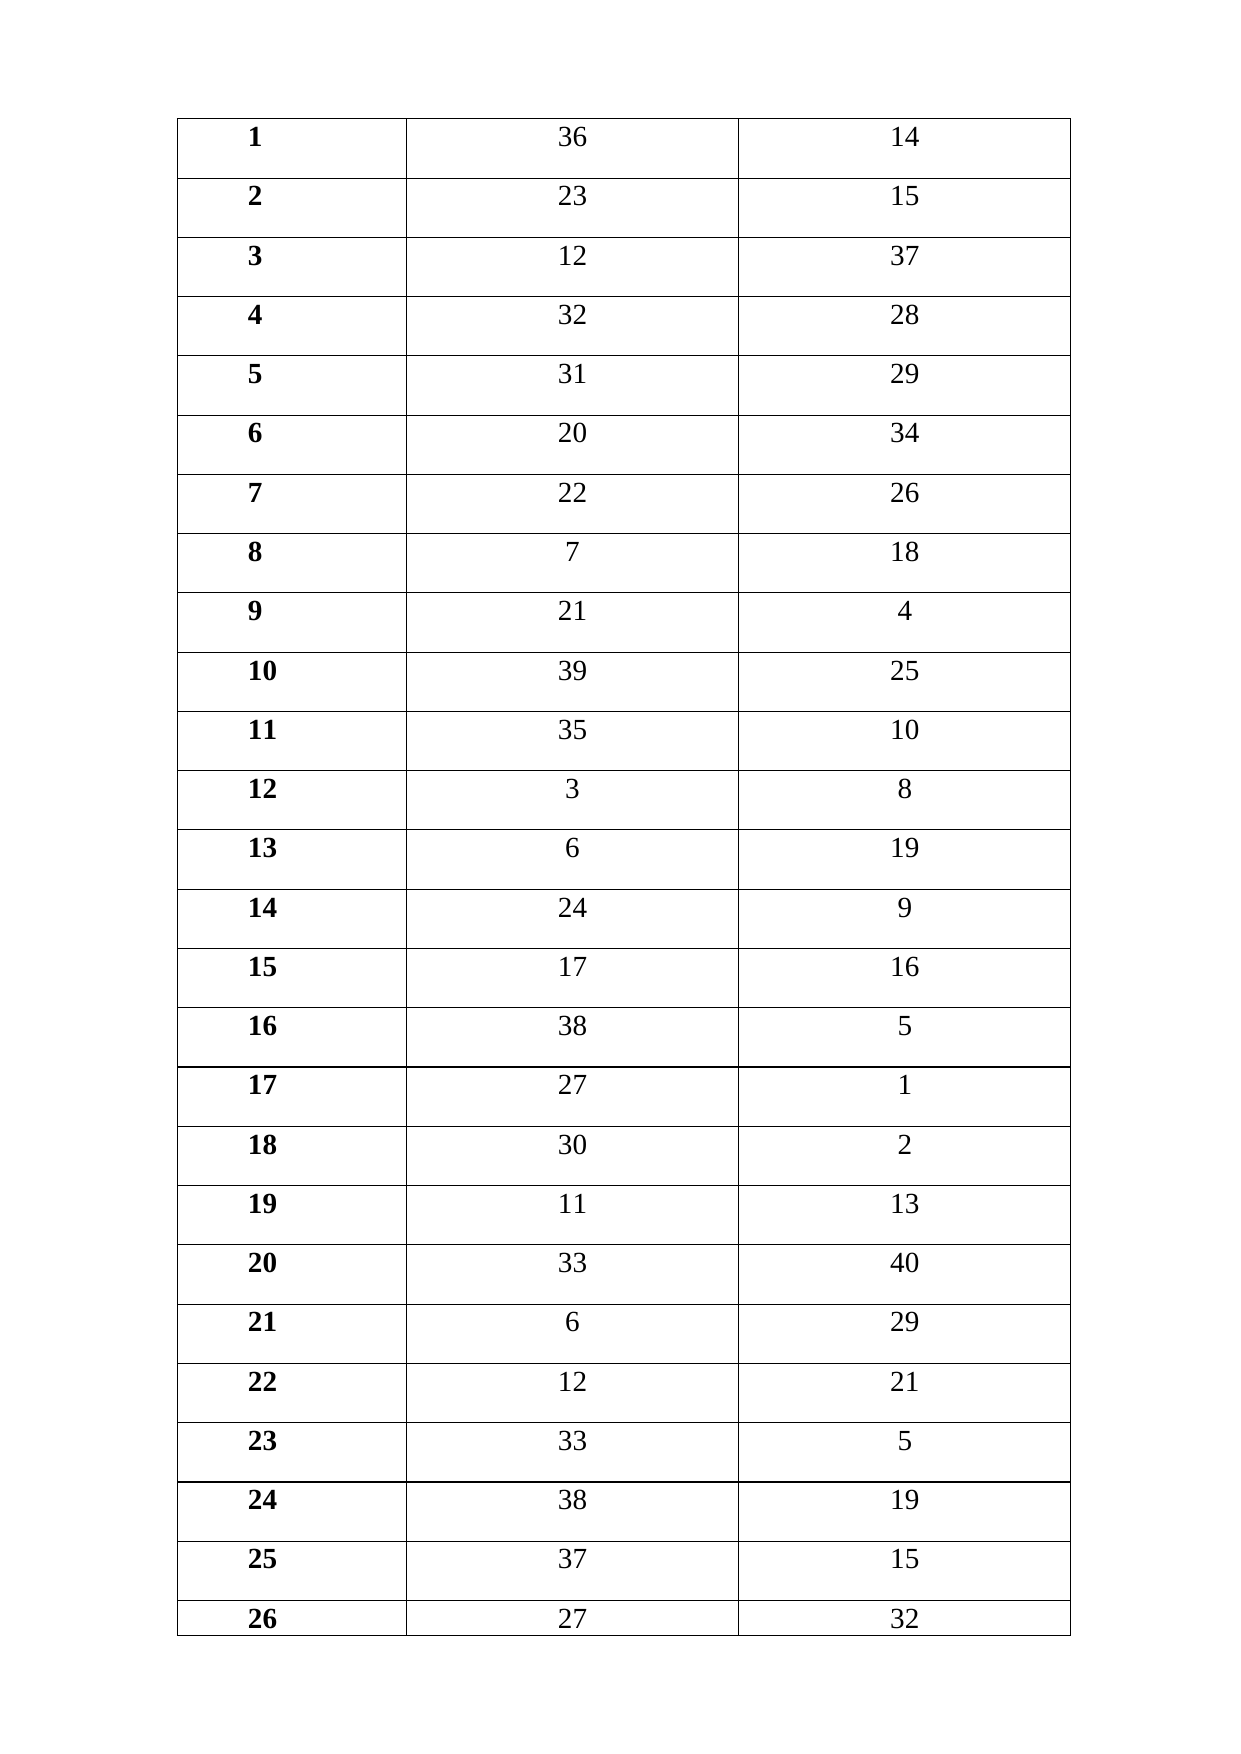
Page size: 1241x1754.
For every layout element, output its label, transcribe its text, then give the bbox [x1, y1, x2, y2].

table_cell 29 [739, 1305, 1070, 1363]
table_cell 21 [178, 1305, 406, 1363]
table_cell 21 [739, 1364, 1070, 1422]
table_cell 9 [178, 593, 406, 652]
table_cell 30 [407, 1127, 738, 1185]
table_cell 7 [178, 475, 406, 533]
table_cell 31 [407, 356, 738, 414]
table_cell 19 [178, 1186, 406, 1244]
table_cell 32 [739, 1601, 1070, 1635]
table_cell 26 [739, 475, 1070, 533]
table_cell 25 [739, 653, 1070, 711]
table_cell 36 [407, 119, 738, 177]
table_cell 19 [739, 830, 1070, 889]
table_cell 6 [178, 416, 406, 474]
table_cell 24 [407, 890, 738, 948]
table_cell 38 [407, 1008, 738, 1066]
table_cell 17 [407, 949, 738, 1007]
table_cell 14 [739, 119, 1070, 177]
table_cell 3 [178, 238, 406, 296]
table_cell 2 [739, 1127, 1070, 1185]
table_cell 8 [739, 771, 1070, 829]
table_cell 24 [178, 1483, 406, 1541]
table_cell 27 [407, 1601, 738, 1635]
table_cell 16 [178, 1008, 406, 1066]
table_cell 27 [407, 1068, 738, 1126]
table_cell 26 [178, 1601, 406, 1635]
table_cell 16 [739, 949, 1070, 1007]
table_cell 35 [407, 712, 738, 770]
table_cell 32 [407, 297, 738, 355]
table_cell 22 [178, 1364, 406, 1422]
table_cell 1 [178, 119, 406, 177]
table_cell 40 [739, 1245, 1070, 1303]
table_cell 23 [407, 179, 738, 237]
table_cell 10 [178, 653, 406, 711]
table_cell 4 [739, 593, 1070, 652]
table_cell 29 [739, 356, 1070, 414]
table_cell 25 [178, 1542, 406, 1600]
table_cell 17 [178, 1068, 406, 1126]
table_cell 19 [739, 1483, 1070, 1541]
table_cell 14 [178, 890, 406, 948]
table_cell 13 [739, 1186, 1070, 1244]
table_cell 11 [178, 712, 406, 770]
table_cell 15 [739, 179, 1070, 237]
table_cell 20 [407, 416, 738, 474]
table_cell 23 [178, 1423, 406, 1481]
table_cell 33 [407, 1245, 738, 1303]
table_cell 5 [739, 1423, 1070, 1481]
table_cell 5 [178, 356, 406, 414]
table_cell 28 [739, 297, 1070, 355]
table_cell 12 [178, 771, 406, 829]
table_cell 9 [739, 890, 1070, 948]
table_cell 6 [407, 1305, 738, 1363]
table_cell 33 [407, 1423, 738, 1481]
table_cell 2 [178, 179, 406, 237]
table_cell 18 [178, 1127, 406, 1185]
table_cell 20 [178, 1245, 406, 1303]
table_cell 8 [178, 534, 406, 592]
table_cell 12 [407, 238, 738, 296]
table_cell 37 [407, 1542, 738, 1600]
table_cell 7 [407, 534, 738, 592]
table_cell 37 [739, 238, 1070, 296]
table_cell 11 [407, 1186, 738, 1244]
table_cell 15 [178, 949, 406, 1007]
table_cell 6 [407, 830, 738, 889]
table_cell 10 [739, 712, 1070, 770]
table_cell 21 [407, 593, 738, 652]
table_cell 3 [407, 771, 738, 829]
table_cell 13 [178, 830, 406, 889]
table_cell 22 [407, 475, 738, 533]
table_cell 34 [739, 416, 1070, 474]
table_cell 5 [739, 1008, 1070, 1066]
table_cell 38 [407, 1483, 738, 1541]
table_cell 1 [739, 1068, 1070, 1126]
table_cell 39 [407, 653, 738, 711]
table_cell 4 [178, 297, 406, 355]
table_cell 18 [739, 534, 1070, 592]
table_cell 15 [739, 1542, 1070, 1600]
table_cell 12 [407, 1364, 738, 1422]
